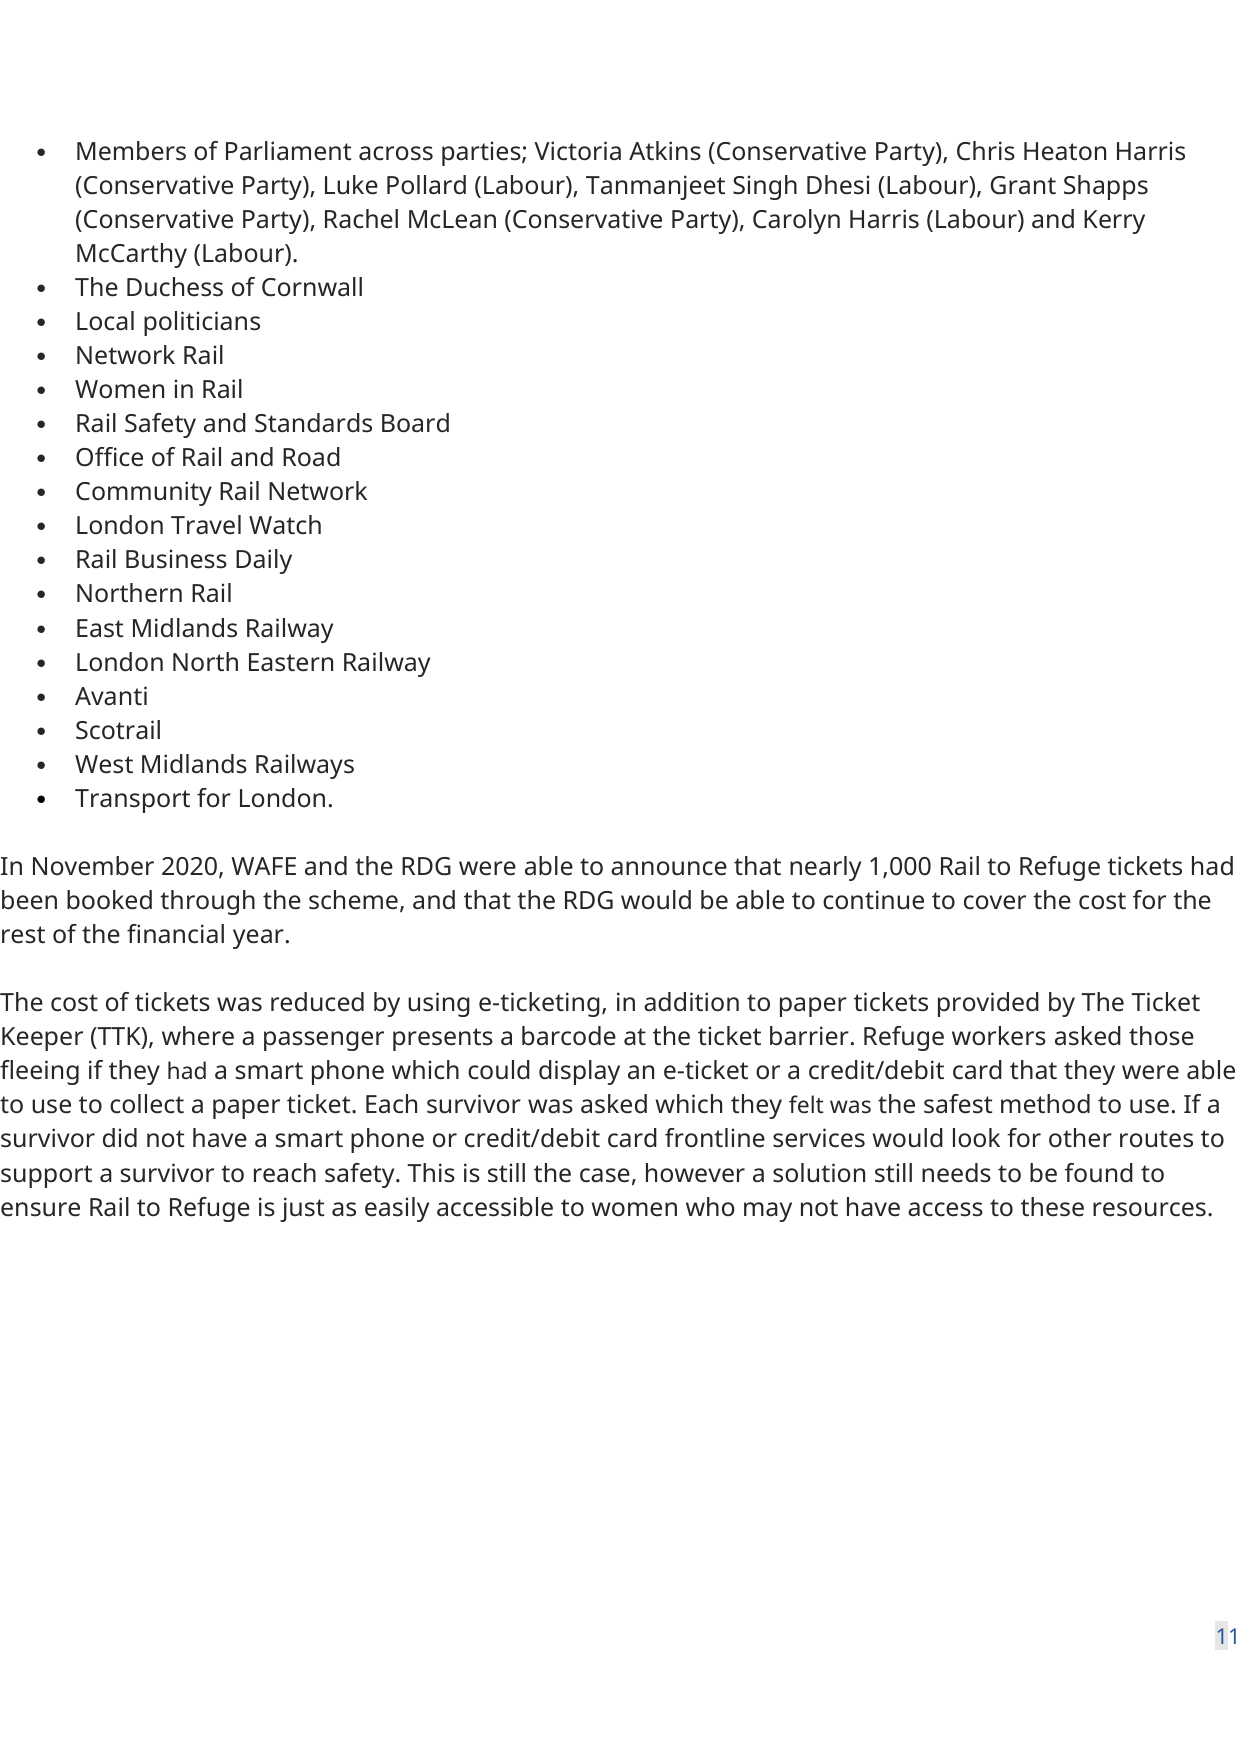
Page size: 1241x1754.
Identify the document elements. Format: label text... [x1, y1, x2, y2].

list The Duchess of Cornwall [37, 269, 1240, 304]
list West Midlands Railways [37, 746, 1240, 781]
list Rail Safety and Standards Board [37, 406, 1240, 440]
list Avanti [37, 678, 1240, 712]
list Local politicians [37, 304, 1240, 338]
list Rail Business Daily [37, 542, 1240, 576]
list Women in Rail [37, 372, 1240, 406]
list Network Rail [37, 338, 1240, 372]
list Northern Rail [37, 576, 1240, 610]
list Transport for London. [37, 781, 1240, 814]
list Scotrail [37, 712, 1240, 746]
list Members of Parliament across parties; Victoria Atkins (Conservative Party), Chris Heaton Harris (Conservative Party), Luke Pollard (Labour), Tanmanjeet Singh Dhesi (Labour), Grant Shapps (Conservative Party), Rachel McLean (Conservative Party), Carolyn Harris (Labour) and Kerry McCarthy (Labour). [37, 133, 1240, 269]
text The cost of tickets was reduced by using e-ticketing, in addition to paper tickets provided by The Ticket Keeper (TTK), where a passenger presents a barcode at the ticket barrier. Refuge workers asked those fleeing if they had a smart phone which could display an e-ticket or a credit/debit card that they were able to use to collect a paper ticket. Each survivor was asked which they felt was the safest method to use. If a survivor did not have a smart phone or credit/debit card frontline services would look for other routes to support a survivor to reach safety. This is still the case, however a solution still needs to be found to ensure Rail to Refuge is just as easily accessible to women who may not have access to these resources. [0, 985, 1240, 1223]
list London North Eastern Railway [37, 644, 1240, 678]
list Community Rail Network [37, 474, 1240, 508]
list East Midlands Railway [37, 610, 1240, 644]
list Office of Rail and Road [37, 440, 1240, 474]
text In November 2020, WAFE and the RDG were able to announce that nearly 1,000 Rail to Refuge tickets had been booked through the scheme, and that the RDG would be able to continue to cover the cost for the rest of the financial year. [0, 849, 1240, 951]
list London Travel Watch [37, 508, 1240, 542]
